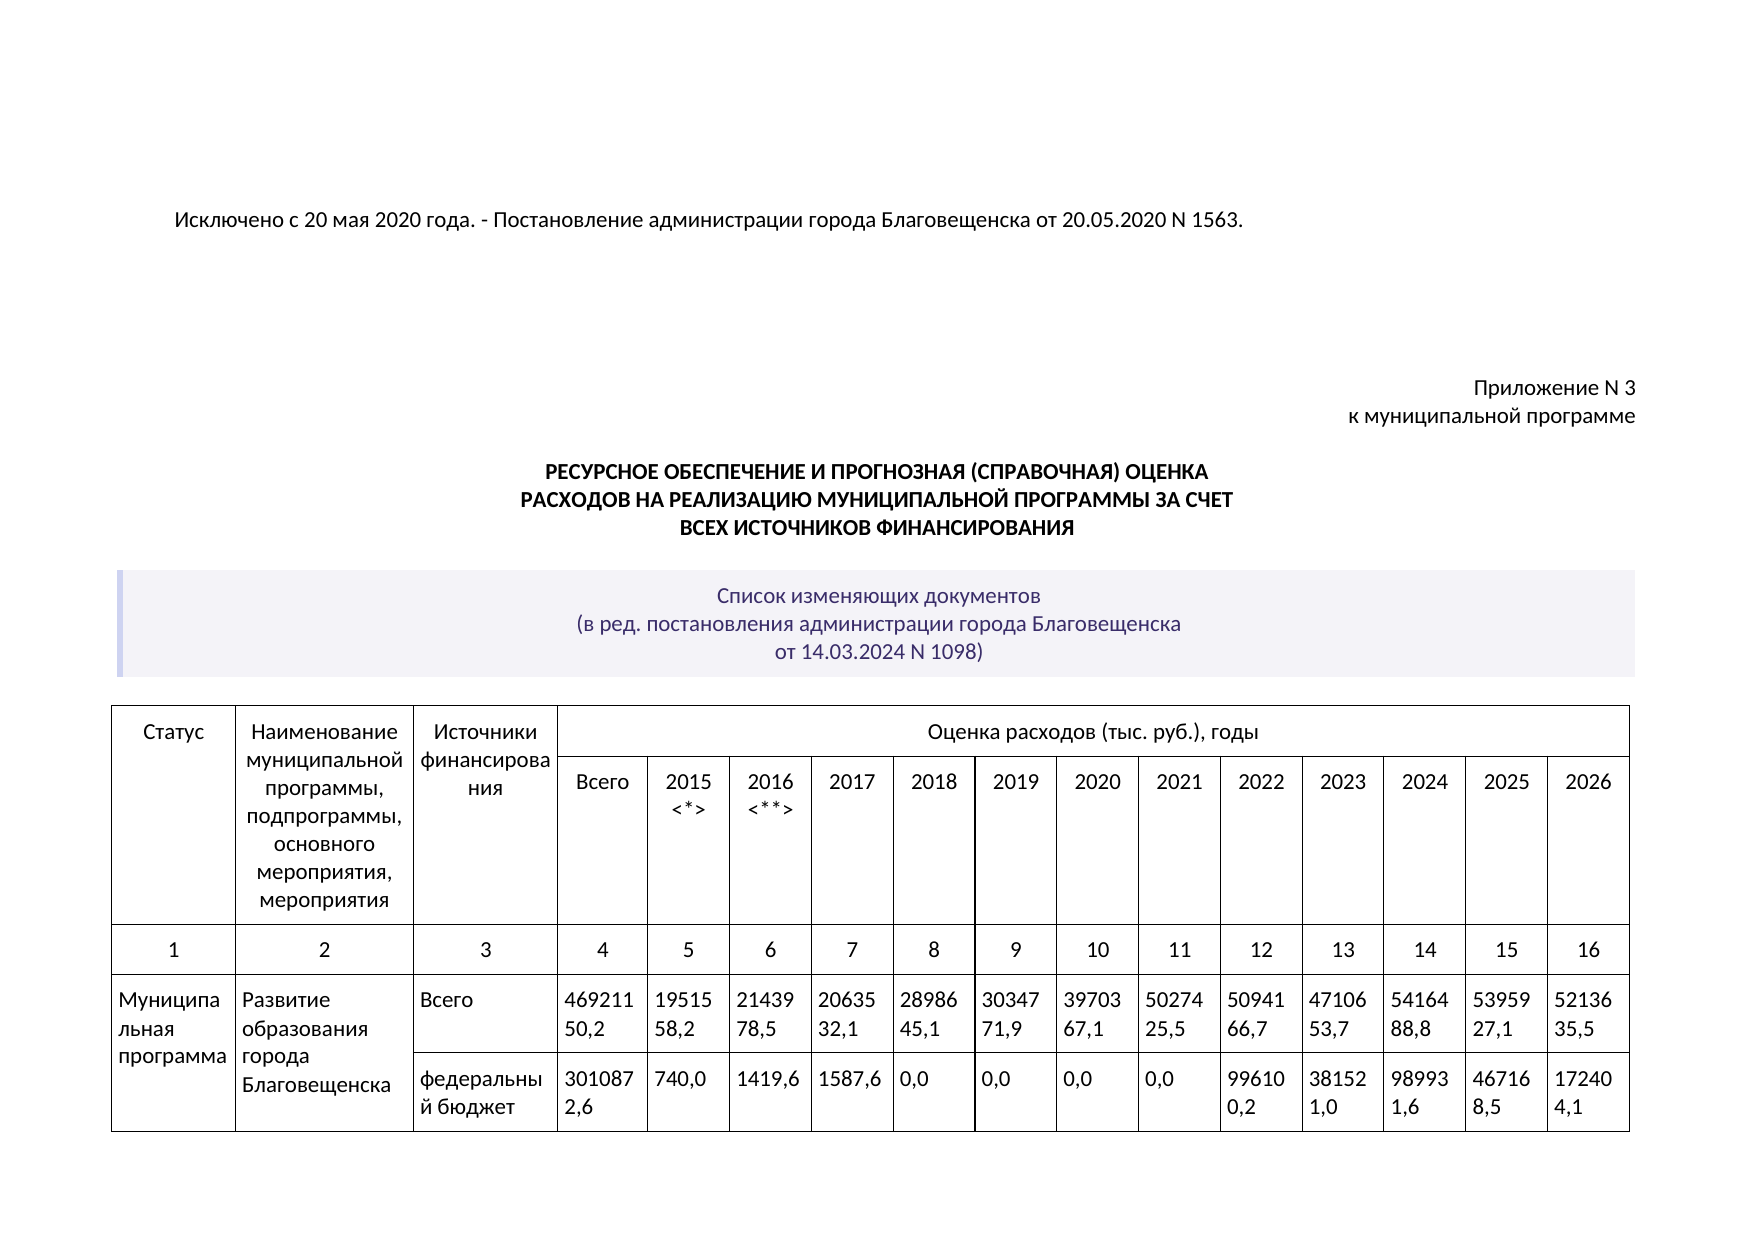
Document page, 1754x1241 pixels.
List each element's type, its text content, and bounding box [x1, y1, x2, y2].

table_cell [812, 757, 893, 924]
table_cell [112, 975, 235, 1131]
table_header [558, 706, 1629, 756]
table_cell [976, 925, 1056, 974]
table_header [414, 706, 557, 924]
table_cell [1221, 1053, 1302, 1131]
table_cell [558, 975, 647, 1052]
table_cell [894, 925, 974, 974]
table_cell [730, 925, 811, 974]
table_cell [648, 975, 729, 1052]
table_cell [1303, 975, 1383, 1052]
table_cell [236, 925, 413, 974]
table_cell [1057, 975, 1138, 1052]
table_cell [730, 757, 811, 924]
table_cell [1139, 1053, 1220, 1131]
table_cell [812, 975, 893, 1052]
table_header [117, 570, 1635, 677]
title ВСЕХ ИСТОЧНИКОВ ФИНАНСИРОВАНИЯ [118, 513, 1636, 541]
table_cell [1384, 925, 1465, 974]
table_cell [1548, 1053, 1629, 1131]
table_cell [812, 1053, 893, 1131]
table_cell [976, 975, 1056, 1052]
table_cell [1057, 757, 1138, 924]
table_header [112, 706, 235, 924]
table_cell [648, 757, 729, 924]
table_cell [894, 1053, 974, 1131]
text Приложение N 3 [118, 373, 1636, 401]
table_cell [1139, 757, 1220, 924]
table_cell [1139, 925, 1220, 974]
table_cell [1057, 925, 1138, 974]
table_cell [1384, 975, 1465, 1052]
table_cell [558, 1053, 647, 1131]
text Исключено с 20 мая 2020 года. - Постановление администрации города Благовещенска от 20.05.2020 N 1563. [118, 205, 1636, 233]
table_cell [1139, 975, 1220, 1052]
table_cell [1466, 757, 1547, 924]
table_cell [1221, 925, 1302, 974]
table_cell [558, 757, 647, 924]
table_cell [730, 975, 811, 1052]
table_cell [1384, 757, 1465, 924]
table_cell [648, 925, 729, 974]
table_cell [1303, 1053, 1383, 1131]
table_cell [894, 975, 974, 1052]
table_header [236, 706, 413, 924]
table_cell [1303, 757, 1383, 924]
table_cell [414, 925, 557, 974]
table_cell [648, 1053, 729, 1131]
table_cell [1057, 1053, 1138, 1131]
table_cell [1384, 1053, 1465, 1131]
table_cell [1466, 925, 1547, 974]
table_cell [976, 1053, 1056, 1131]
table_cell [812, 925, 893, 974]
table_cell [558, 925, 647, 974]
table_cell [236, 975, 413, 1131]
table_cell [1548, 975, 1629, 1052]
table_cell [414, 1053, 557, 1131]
title РАСХОДОВ НА РЕАЛИЗАЦИЮ МУНИЦИПАЛЬНОЙ ПРОГРАММЫ ЗА СЧЕТ [118, 485, 1636, 513]
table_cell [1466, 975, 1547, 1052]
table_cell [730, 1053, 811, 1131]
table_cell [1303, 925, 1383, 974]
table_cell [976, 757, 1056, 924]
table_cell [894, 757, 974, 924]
text к муниципальной программе [118, 401, 1636, 429]
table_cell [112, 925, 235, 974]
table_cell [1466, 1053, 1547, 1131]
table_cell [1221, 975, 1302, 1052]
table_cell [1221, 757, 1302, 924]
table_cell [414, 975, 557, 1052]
title РЕСУРСНОЕ ОБЕСПЕЧЕНИЕ И ПРОГНОЗНАЯ (СПРАВОЧНАЯ) ОЦЕНКА [118, 457, 1636, 485]
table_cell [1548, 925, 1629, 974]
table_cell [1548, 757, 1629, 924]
